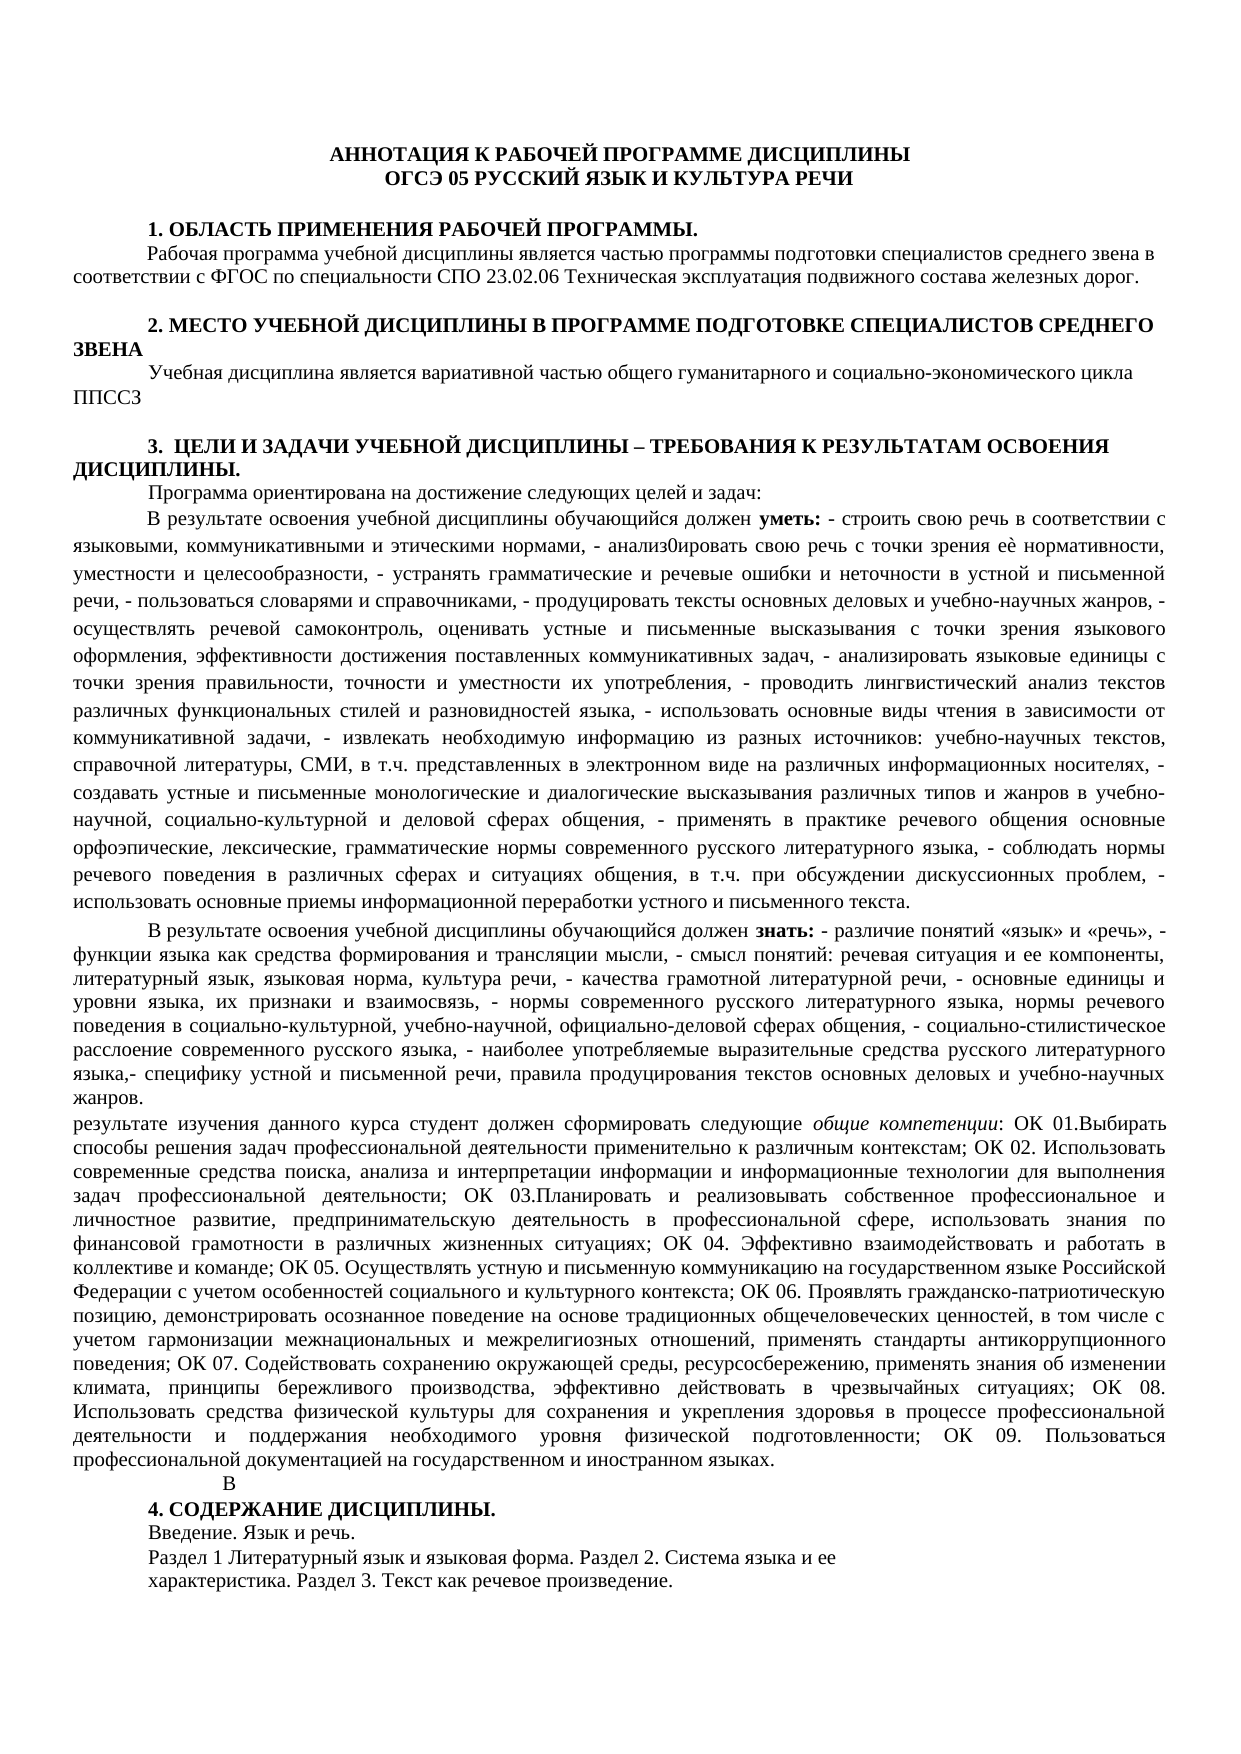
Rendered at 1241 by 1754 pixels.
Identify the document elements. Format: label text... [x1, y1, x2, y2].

text Программа ориентирована на достижение следующих целей и задач: [148, 481, 1167, 504]
text ППССЗ [73, 385, 1167, 409]
list результате освоения учебной дисциплины обучающийся должен знать: - различие понятий «язык» и «речь», - функции языка как средства формирования и трансляции мысли, - смысл понятий: речевая ситуация и ее компоненты, литературный язык, языковая норма, культура речи, - качества грамотной литературной речи, - основные единицы и уровни языка, их признаки и взаимосвязь, - нормы современного русского литературного языка, нормы речевого поведения в социально-культурной, учебно-научной, официально-деловой сферах общения, - социально-стилистическое расслоение современного русского языка, - наиболее употребляемые выразительные средства русского литературного языка,- специфику устной и письменной речи, правила продуцирования текстов основных деловых и учебно-научных жанров. [73, 918, 1167, 1109]
text Раздел 1 Литературный язык и языковая форма. Раздел 2. Система языка и ее характеристика. Раздел 3. Текст как речевое произведение. [148, 1546, 983, 1592]
list МЕСТО УЧЕБНОЙ ДИСЦИПЛИНЫ В ПРОГРАММЕ ПОДГОТОВКЕ СПЕЦИАЛИСТОВ СРЕДНЕГО [147, 313, 1167, 337]
list ЦЕЛИ И ЗАДАЧИ УЧЕБНОЙ ДИСЦИПЛИНЫ – ТРЕБОВАНИЯ К РЕЗУЛЬТАТАМ ОСВОЕНИЯ ДИСЦИПЛИНЫ. [73, 434, 1167, 481]
text ОГСЭ 05 РУССКИЙ ЯЗЫК И КУЛЬТУРА РЕЧИ [73, 166, 1164, 190]
text Рабочая программа учебной дисциплины является частью программы подготовки специалистов среднего звена в соответствии с ФГОС по специальности СПО 23.02.06 Техническая эксплуатация подвижного состава железных дорог. [73, 242, 1164, 288]
text В результате освоения учебной дисциплины обучающийся должен уметь: - строить свою речь в соответствии с языковыми, коммуникативными и этическими нормами, - анализ0ировать свою речь с точки зрения еѐ нормативности, уместности и целесообразности, - устранять грамматические и речевые ошибки и неточности в устной и письменной речи, - пользоваться словарями и справочниками, - продуцировать тексты основных деловых и учебно-научных жанров, - осуществлять речевой самоконтроль, оценивать устные и письменные высказывания с точки зрения языкового оформления, эффективности достижения поставленных коммуникативных задач, - анализировать языковые единицы с точки зрения правильности, точности и уместности их употребления, - проводить лингвистический анализ текстов различных функциональных стилей и разновидностей языка, - использовать основные виды чтения в зависимости от коммуникативной задачи, - извлекать необходимую информацию из разных источников: учебно-научных текстов, справочной литературы, СМИ, в т.ч. представленных в электронном виде на различных информационных носителях, - создавать устные и письменные монологические и диалогические высказывания различных типов и жанров в учебно-научной, социально-культурной и деловой сферах общения, - применять в практике речевого общения основные орфоэпические, лексические, грамматические нормы современного русского литературного языка, - соблюдать нормы речевого поведения в различных сферах и ситуациях общения, в т.ч. при обсуждении дискуссионных проблем, - использовать основные приемы информационной переработки устного и письменного текста. [73, 506, 1167, 913]
text 4. СОДЕРЖАНИЕ ДИСЦИПЛИНЫ. [148, 1497, 1167, 1521]
text АННОТАЦИЯ К РАБОЧЕЙ ПРОГРАММЕ ДИСЦИПЛИНЫ [73, 142, 1167, 166]
text Учебная дисциплина является вариативной частью общего гуманитарного и социально-экономического цикла [148, 361, 1167, 384]
text Введение. Язык и речь. [148, 1521, 1167, 1544]
list ОБЛАСТЬ ПРИМЕНЕНИЯ РАБОЧЕЙ ПРОГРАММЫ. [147, 217, 1167, 241]
text результате изучения данного курса студент должен сформировать следующие общие компетенции: ОК 01.Выбирать способы решения задач профессиональной деятельности применительно к различным контекстам; ОК 02. Использовать современные средства поиска, анализа и интерпретации информации и информационные технологии для выполнения задач профессиональной деятельности; ОК 03.Планировать и реализовывать собственное профессиональное и личностное развитие, предпринимательскую деятельность в профессиональной сфере, использовать знания по финансовой грамотности в различных жизненных ситуациях; ОК 04. Эффективно взаимодействовать и работать в коллективе и команде; ОК 05. Осуществлять устную и письменную коммуникацию на государственном языке Российской Федерации с учетом особенностей социального и культурного контекста; ОК 06. Проявлять гражданско-патриотическую позицию, демонстрировать осознанное поведение на основе традиционных общечеловеческих ценностей, в том числе с учетом гармонизации межнациональных и межрелигиозных отношений, применять стандарты антикоррупционного поведения; ОК 07. Содействовать сохранению окружающей среды, ресурсосбережению, применять знания об изменении климата, принципы бережливого производства, эффективно действовать в чрезвычайных ситуациях; ОК 08. Использовать средства физической культуры для сохранения и укрепления здоровья в процессе профессиональной деятельности и поддержания необходимого уровня физической подготовленности; ОК 09. Пользоваться профессиональной документацией на государственном и иностранном языках. [73, 1111, 1167, 1471]
text ЗВЕНА [73, 337, 1167, 361]
